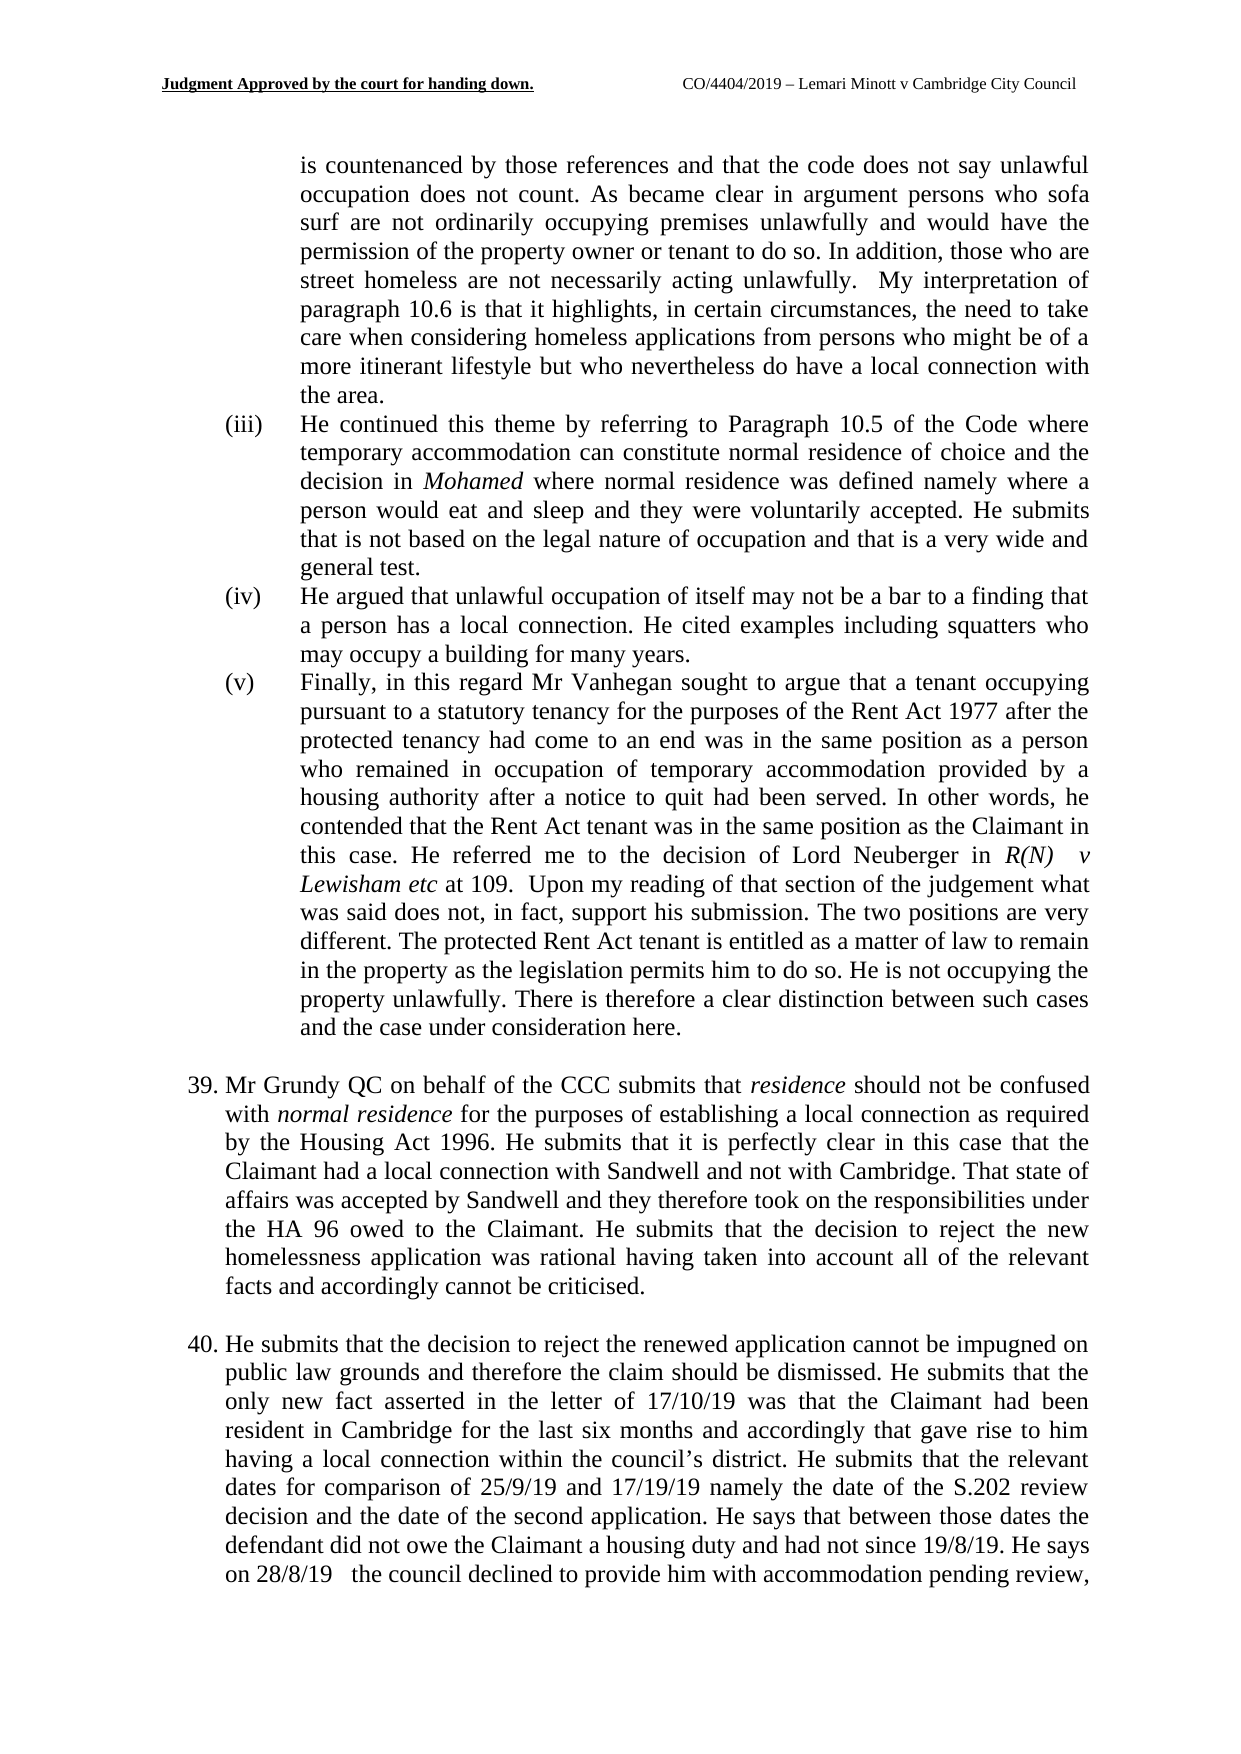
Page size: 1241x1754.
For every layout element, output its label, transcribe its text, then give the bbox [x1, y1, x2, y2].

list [225, 150, 1090, 409]
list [187, 1329, 1090, 1587]
list He argued that unlawful occupation of itself may not be a bar to a finding that a person has a local connection. He cited examples including squatters who may occupy a building for many years. [225, 581, 1090, 667]
list Mr Grundy QC on behalf of the CCC submits that residence should not be confused with normal residence for the purposes of establishing a local connection as required by the Housing Act 1996. He submits that it is perfectly clear in this case that the Claimant had a local connection with Sandwell and not with Cambridge. That state of affairs was accepted by Sandwell and they therefore took on the responsibilities under the HA 96 owed to the Claimant. He submits that the decision to reject the new homelessness application was rational having taken into account all of the relevant facts and accordingly cannot be criticised. [187, 1070, 1090, 1300]
list He continued this theme by referring to Paragraph 10.5 of the Code where temporary accommodation can constitute normal residence of choice and the decision in Mohamed where normal residence was defined namely where a person would eat and sleep and they were voluntarily accepted. He submits that is not based on the legal nature of occupation and that is a very wide and general test. [225, 409, 1090, 581]
list Finally, in this regard Mr Vanhegan sought to argue that a tenant occupying pursuant to a statutory tenancy for the purposes of the Rent Act 1977 after the protected tenancy had come to an end was in the same position as a person who remained in occupation of temporary accommodation provided by a housing authority after a notice to quit had been served. In other words, he contended that the Rent Act tenant was in the same position as the Claimant in this case. He referred me to the decision of Lord Neuberger in R(N) v Lewisham etc at 109. Upon my reading of that section of the judgement what was said does not, in fact, support his submission. The two positions are very different. The protected Rent Act tenant is entitled as a matter of law to remain in the property as the legislation permits him to do so. He is not occupying the property unlawfully. There is therefore a clear distinction between such cases and the case under consideration here. [225, 667, 1090, 1041]
